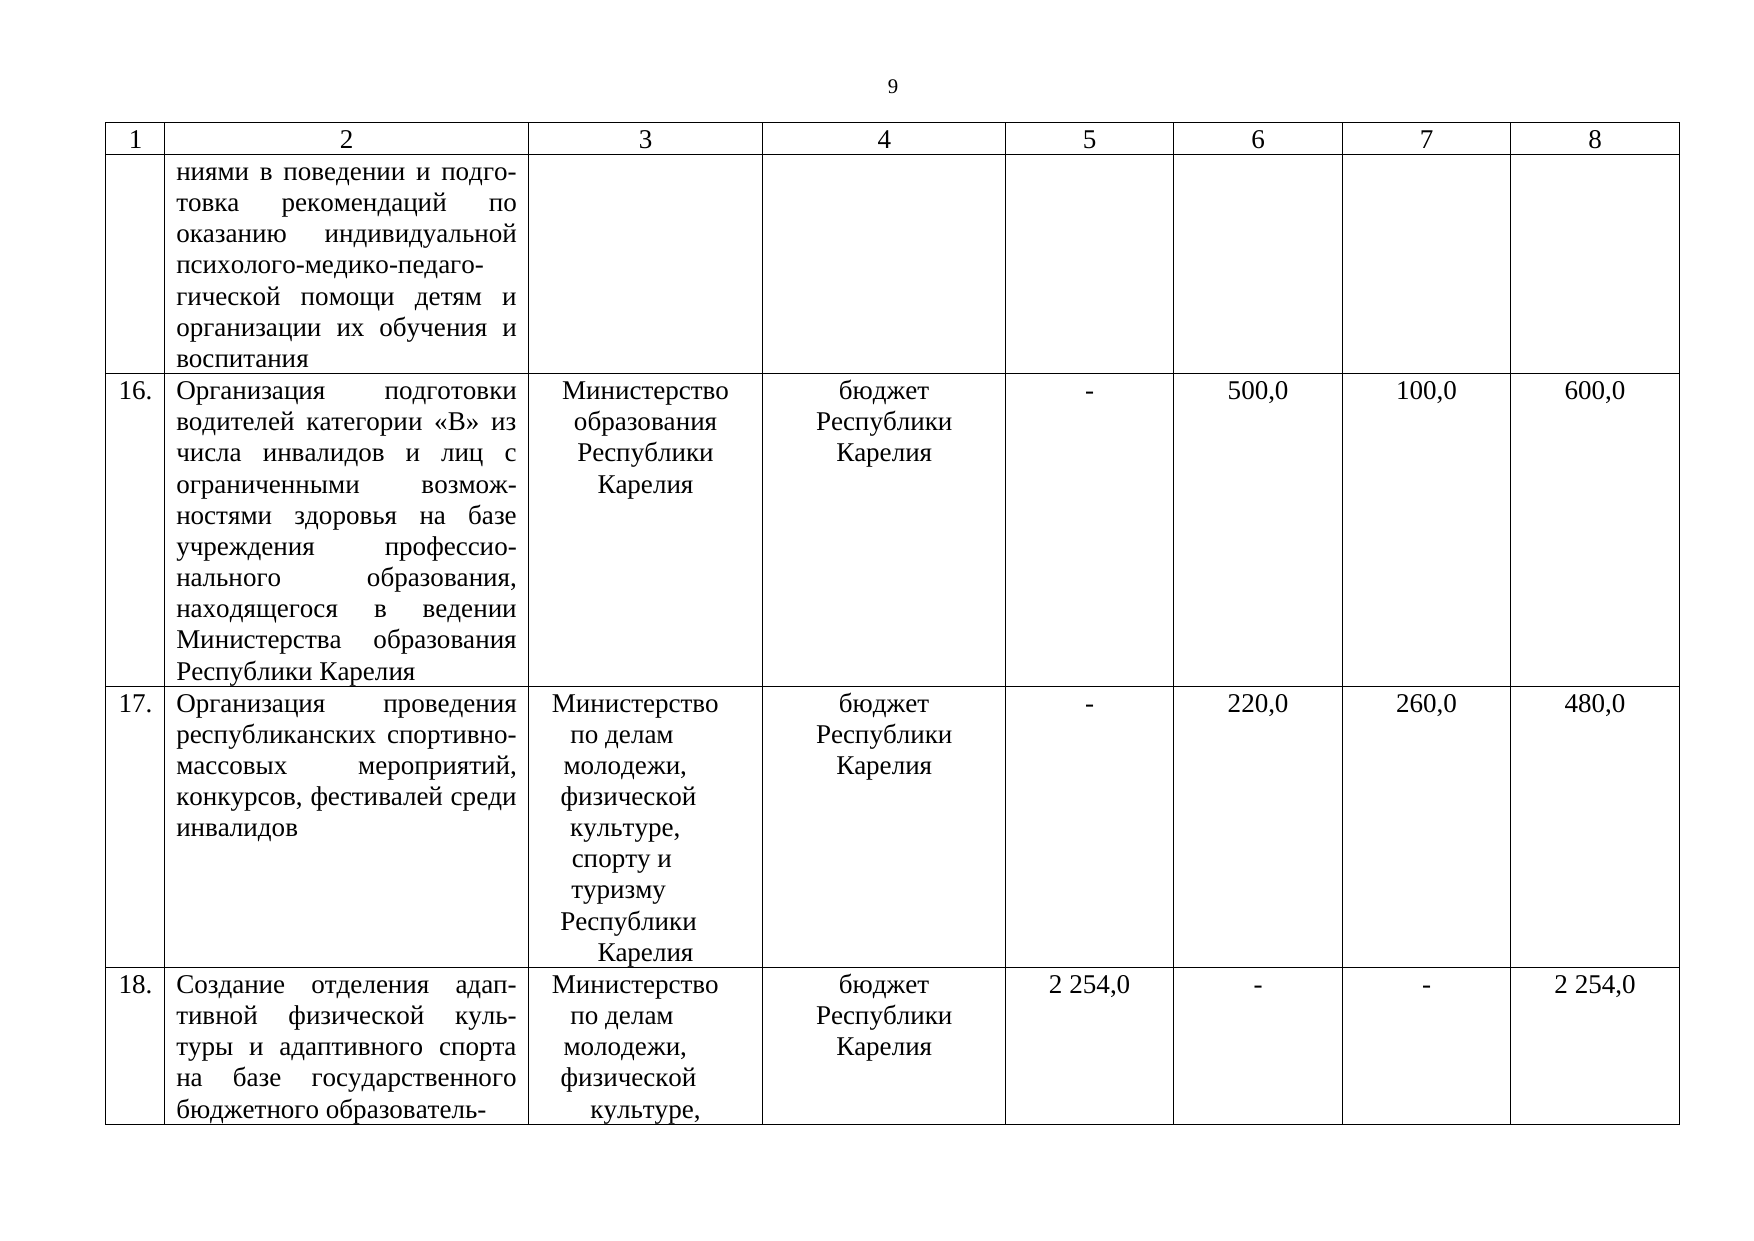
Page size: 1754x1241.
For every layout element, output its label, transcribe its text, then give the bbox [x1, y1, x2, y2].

table_cell 5 [1006, 123, 1173, 154]
table_cell [1343, 155, 1510, 373]
table_cell бюджет Республики Карелия [763, 968, 1005, 1124]
table_cell [1511, 155, 1679, 373]
table_cell Организация проведения республиканских спортивно-массовых мероприятий, конкурсов, фестивалей среди инвалидов [165, 687, 528, 967]
table_cell Создание отделения адап-тивной физической куль-туры и адаптивного спорта на базе государственного бюджетного образователь- [165, 968, 528, 1124]
table_cell 1 [106, 123, 164, 154]
table_cell - [1343, 968, 1510, 1124]
table_cell 7 [1343, 123, 1510, 154]
table_cell - [1006, 687, 1173, 967]
table_cell Министерство по делам молодежи, физической культуре, спорту и туризму Республики Карелия [529, 687, 762, 967]
table_cell 17. [106, 687, 164, 967]
table_cell - [1006, 374, 1173, 686]
table_cell 260,0 [1343, 687, 1510, 967]
table_cell Министерство по делам молодежи, физической культуре, [529, 968, 762, 1124]
table_cell 2 254,0 [1006, 968, 1173, 1124]
table_cell ниями в поведении и подго-товка рекомендаций по оказанию индивидуальной психолого-медико-педаго-гической помощи детям и организации их обучения и воспитания [165, 155, 528, 373]
table_cell 220,0 [1174, 687, 1342, 967]
table_cell 3 [529, 123, 762, 154]
table_cell 2 254,0 [1511, 968, 1679, 1124]
table_cell [106, 155, 164, 373]
table_cell 500,0 [1174, 374, 1342, 686]
table_cell Министерство образования Республики Карелия [529, 374, 762, 686]
table_cell 6 [1174, 123, 1342, 154]
table_cell бюджет Республики Карелия [763, 687, 1005, 967]
table_cell 18. [106, 968, 164, 1124]
table_cell - [1174, 968, 1342, 1124]
table_cell 600,0 [1511, 374, 1679, 686]
table_cell [763, 155, 1005, 373]
table_cell 2 [165, 123, 528, 154]
table_cell [529, 155, 762, 373]
table_cell Организация подготовки водителей категории «В» из числа инвалидов и лиц с ограниченными возмож-ностями здоровья на базе учреждения профессио-нального образования, находящегося в ведении Министерства образования Республики Карелия [165, 374, 528, 686]
table_cell бюджет Республики Карелия [763, 374, 1005, 686]
table_cell 16. [106, 374, 164, 686]
table_cell [1174, 155, 1342, 373]
table_cell 480,0 [1511, 687, 1679, 967]
table_cell 8 [1511, 123, 1679, 154]
table_cell 100,0 [1343, 374, 1510, 686]
table_cell 4 [763, 123, 1005, 154]
table_cell [1006, 155, 1173, 373]
